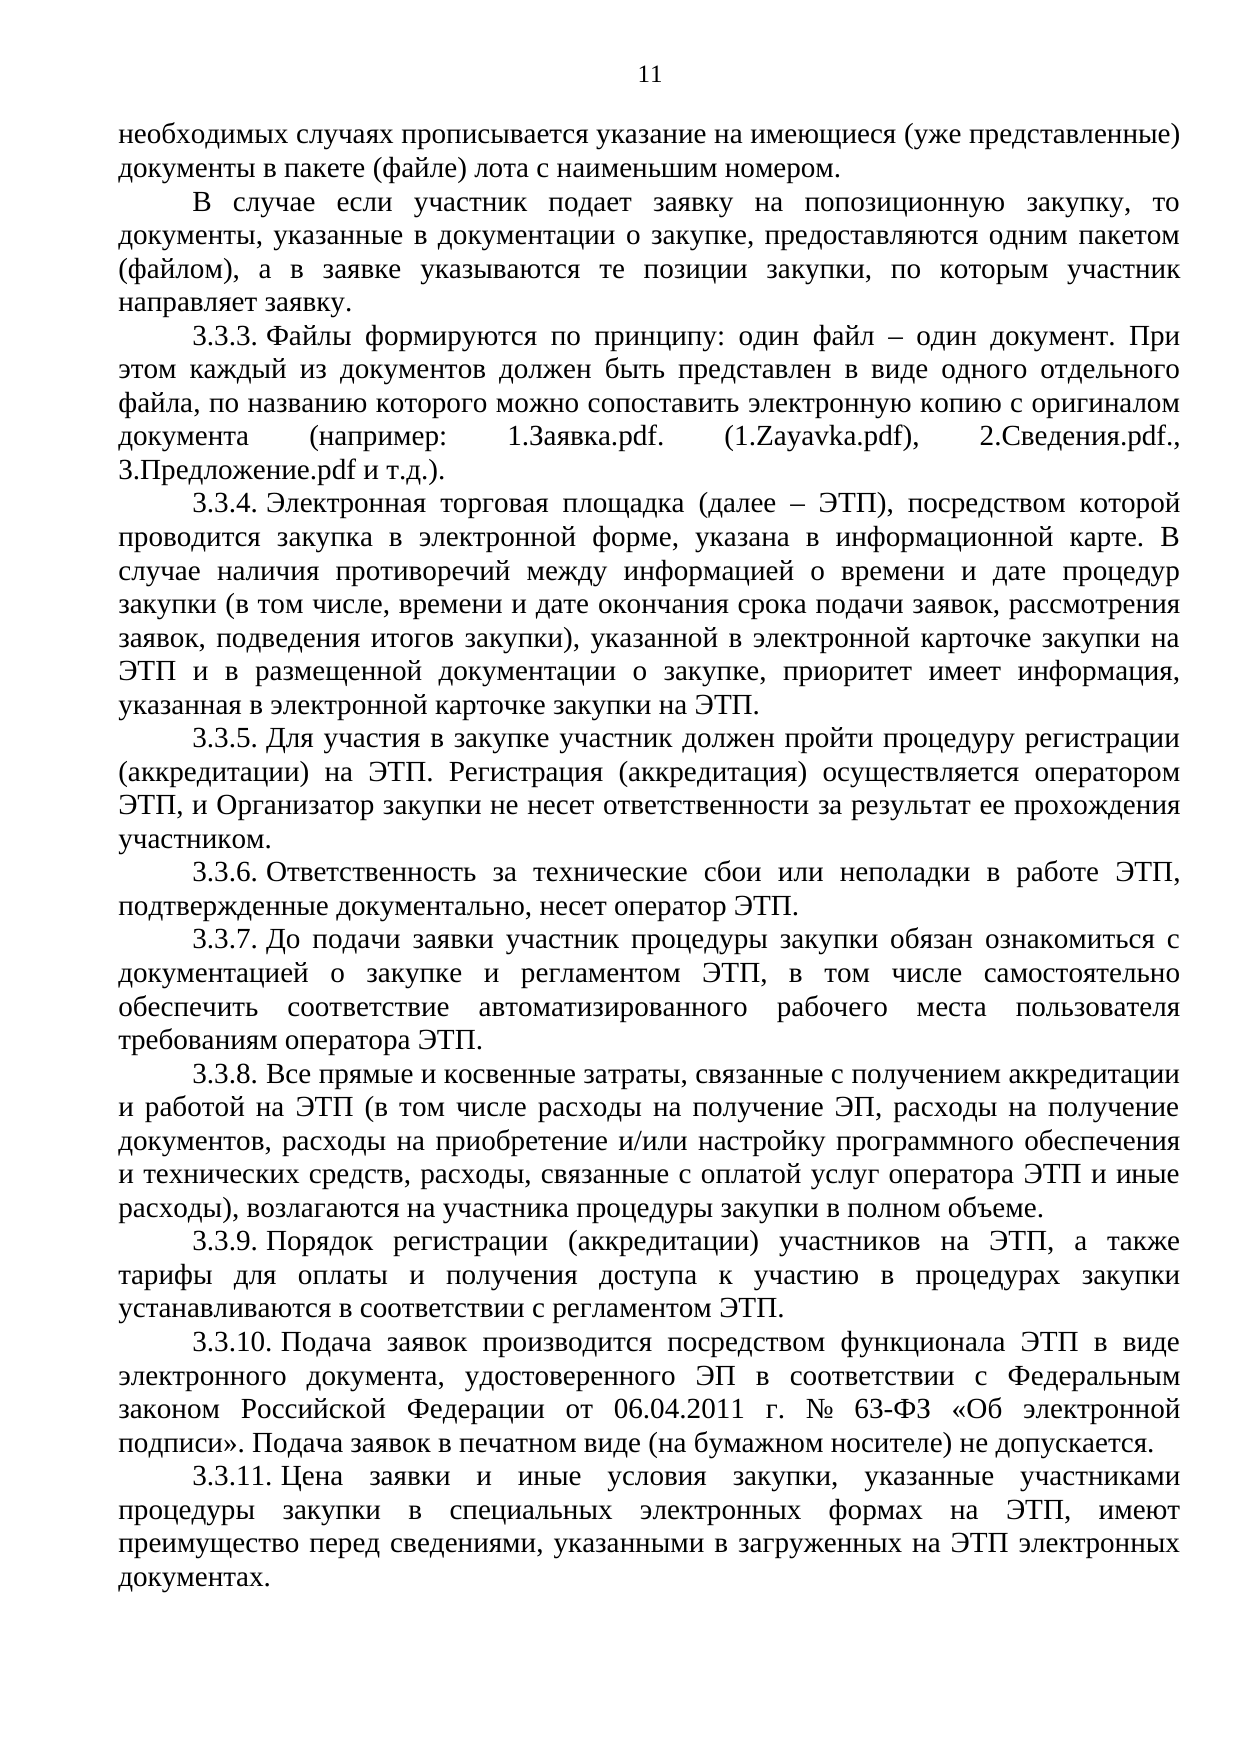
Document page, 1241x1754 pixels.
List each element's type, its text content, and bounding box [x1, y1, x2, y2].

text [118, 117, 1181, 184]
list До подачи заявки участник процедуры закупки обязан ознакомиться с документацией о закупке и регламентом ЭТП, в том числе самостоятельно обеспечить соответствие автоматизированного рабочего места пользователя требованиям оператора ЭТП. [118, 922, 1181, 1056]
list Файлы формируются по принципу: один файл – один документ. При этом каждый из документов должен быть представлен в виде одного отдельного файла, по названию которого можно сопоставить электронную копию с оригиналом документа (например: 1.Заявка.pdf. (1.Zayavka.pdf), 2.Сведения.pdf., 3.Предложение.pdf и т.д.). [118, 318, 1181, 486]
list Подача заявок производится посредством функционала ЭТП в виде электронного документа, удостоверенного ЭП в соответствии с Федеральным законом Российской Федерации от 06.04.2011 г. № 63-ФЗ «Об электронной подписи». Подача заявок в печатном виде (на бумажном носителе) не допускается. [118, 1324, 1181, 1458]
text В случае если участник подает заявку на попозиционную закупку, то документы, указанные в документации о закупке, предоставляются одним пакетом (файлом), а в заявке указываются те позиции закупки, по которым участник направляет заявку. [118, 184, 1181, 318]
list Электронная торговая площадка (далее – ЭТП), посредством которой проводится закупка в электронной форме, указана в информационной карте. В случае наличия противоречий между информацией о времени и дате процедур закупки (в том числе, времени и дате окончания срока подачи заявок, рассмотрения заявок, подведения итогов закупки), указанной в электронной карточке закупки на ЭТП и в размещенной документации о закупке, приоритет имеет информация, указанная в электронной карточке закупки на ЭТП. [118, 486, 1181, 720]
list Порядок регистрации (аккредитации) участников на ЭТП, а также тарифы для оплаты и получения доступа к участию в процедурах закупки устанавливаются в соответствии с регламентом ЭТП. [118, 1223, 1181, 1324]
list Все прямые и косвенные затраты, связанные с получением аккредитации и работой на ЭТП (в том числе расходы на получение ЭП, расходы на получение документов, расходы на приобретение и/или настройку программного обеспечения и технических средств, расходы, связанные с оплатой услуг оператора ЭТП и иные расходы), возлагаются на участника процедуры закупки в полном объеме. [118, 1056, 1181, 1223]
list Ответственность за технические сбои или неполадки в работе ЭТП, подтвержденные документально, несет оператор ЭТП. [118, 854, 1181, 922]
list Для участия в закупке участник должен пройти процедуру регистрации (аккредитации) на ЭТП. Регистрация (аккредитация) осуществляется оператором ЭТП, и Организатор закупки не несет ответственности за результат ее прохождения участником. [118, 720, 1181, 854]
list Цена заявки и иные условия закупки, указанные участниками процедуры закупки в специальных электронных формах на ЭТП, имеют преимущество перед сведениями, указанными в загруженных на ЭТП электронных документах. [118, 1458, 1181, 1592]
